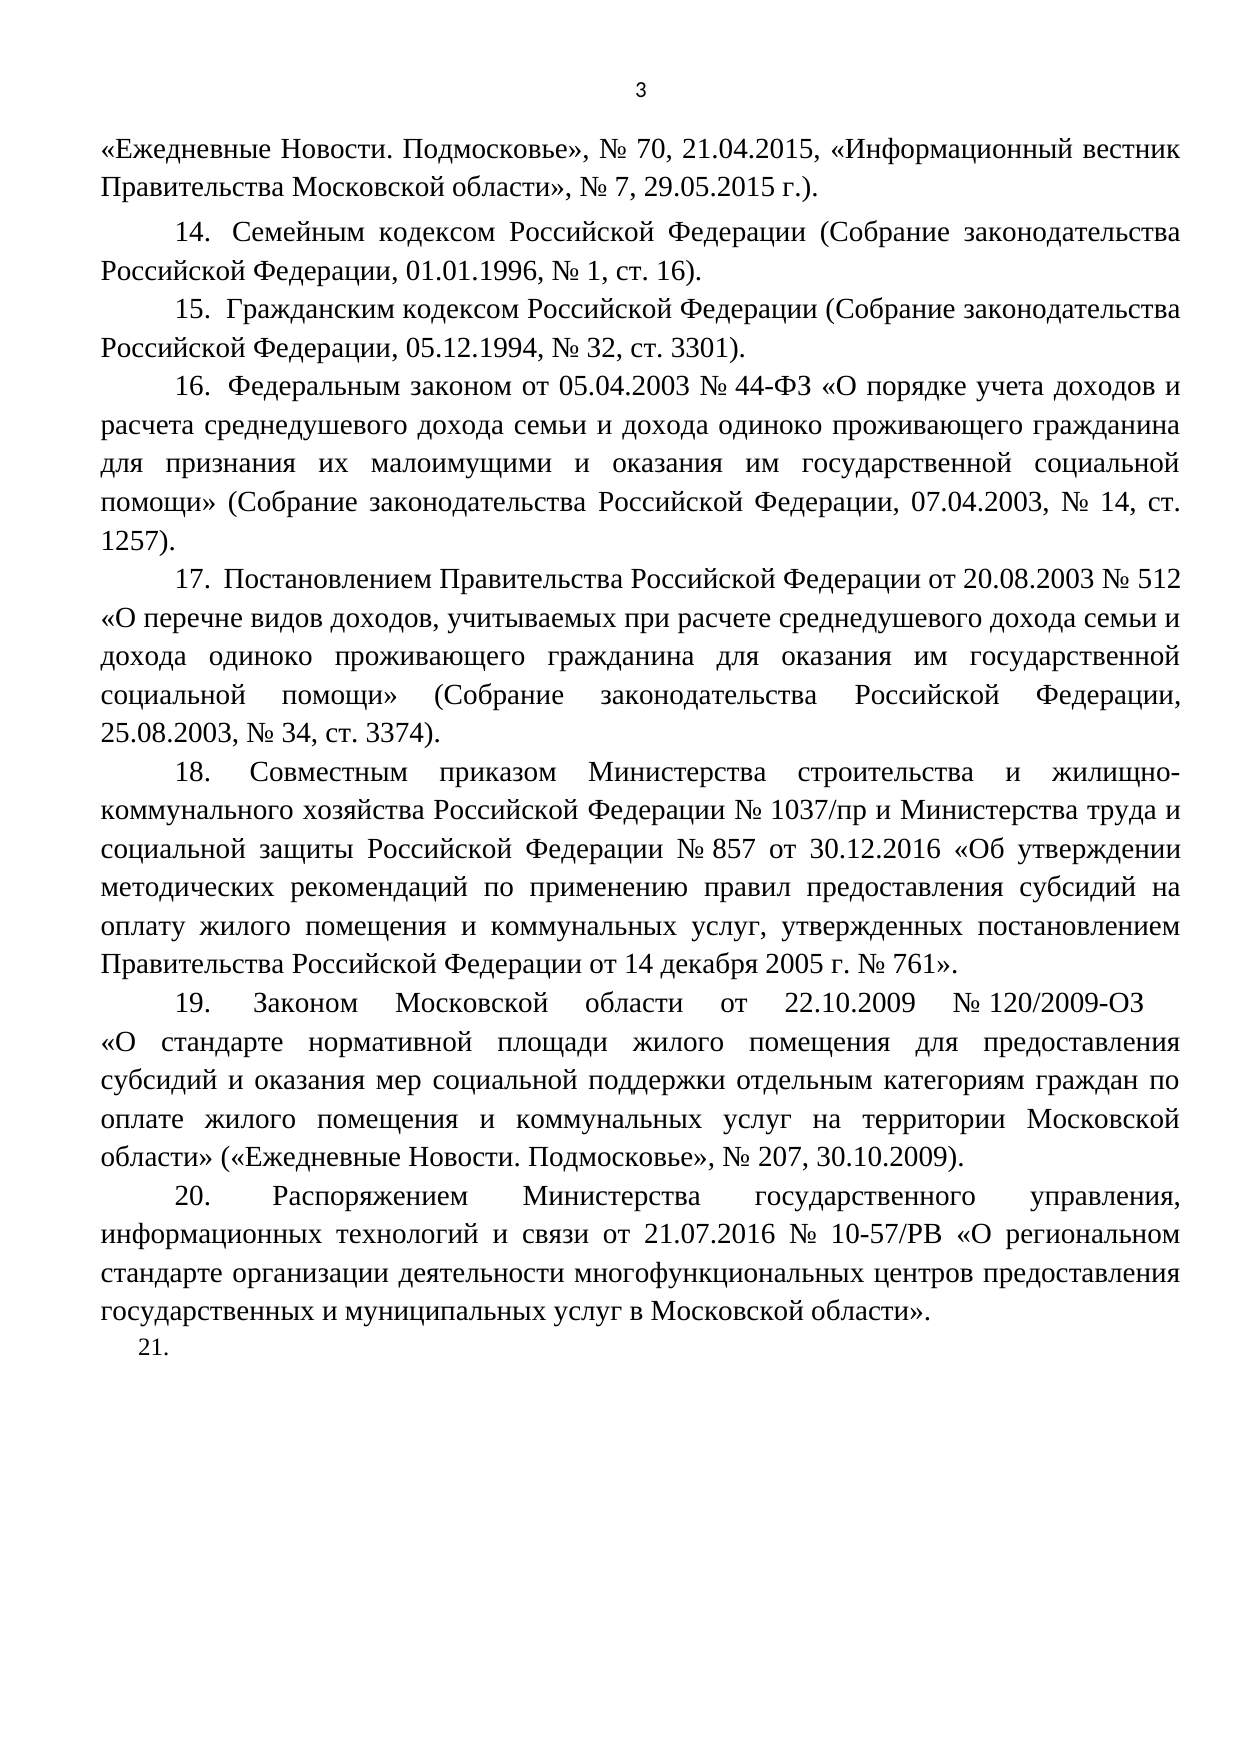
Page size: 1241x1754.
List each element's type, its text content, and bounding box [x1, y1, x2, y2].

list Законом Московской области от 22.10.2009 № 120/2009-ОЗ «О стандарте нормативной площади жилого помещения для предоставления субсидий и оказания мер социальной поддержки отдельным категориям граждан по оплате жилого помещения и коммунальных услуг на территории Московской области» («Ежедневные Новости. Подмосковье», № 207, 30.10.2009). [100, 985, 1181, 1173]
list Постановлением Правительства Российской Федерации от 20.08.2003 № 512 «О перечне видов доходов, учитываемых при расчете среднедушевого дохода семьи и дохода одиноко проживающего гражданина для оказания им государственной социальной помощи» (Собрание законодательства Российской Федерации, 25.08.2003, № 34, ст. 3374). [100, 561, 1181, 749]
list Совместным приказом Министерства строительства и жилищно-коммунального хозяйства Российской Федерации № 1037/пр и Министерства труда и социальной защиты Российской Федерации № 857 от 30.12.2016 «Об утверждении методических рекомендаций по применению правил предоставления субсидий на оплату жилого помещения и коммунальных услуг, утвержденных постановлением Правительства Российской Федерации от 14 декабря 2005 г. № 761». [100, 754, 1181, 980]
list Федеральным законом от 05.04.2003 № 44-ФЗ «О порядке учета доходов и расчета среднедушевого дохода семьи и дохода одиноко проживающего гражданина для признания их малоимущими и оказания им государственной социальной помощи» (Собрание законодательства Российской Федерации, 07.04.2003, № 14, ст. 1257). [100, 368, 1181, 556]
list Гражданским кодексом Российской Федерации (Собрание законодательства Российской Федерации, 05.12.1994, № 32, ст. 3301). [100, 291, 1181, 363]
list Распоряжением Министерства государственного управления, информационных технологий и связи от 21.07.2016 № 10-57/РВ «О региональном стандарте организации деятельности многофункциональных центров предоставления государственных и муниципальных услуг в Московской области». [100, 1178, 1181, 1327]
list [100, 131, 1181, 203]
list Семейным кодексом Российской Федерации (Собрание законодательства Российской Федерации, 01.01.1996, № 1, ст. 16). [100, 214, 1181, 286]
